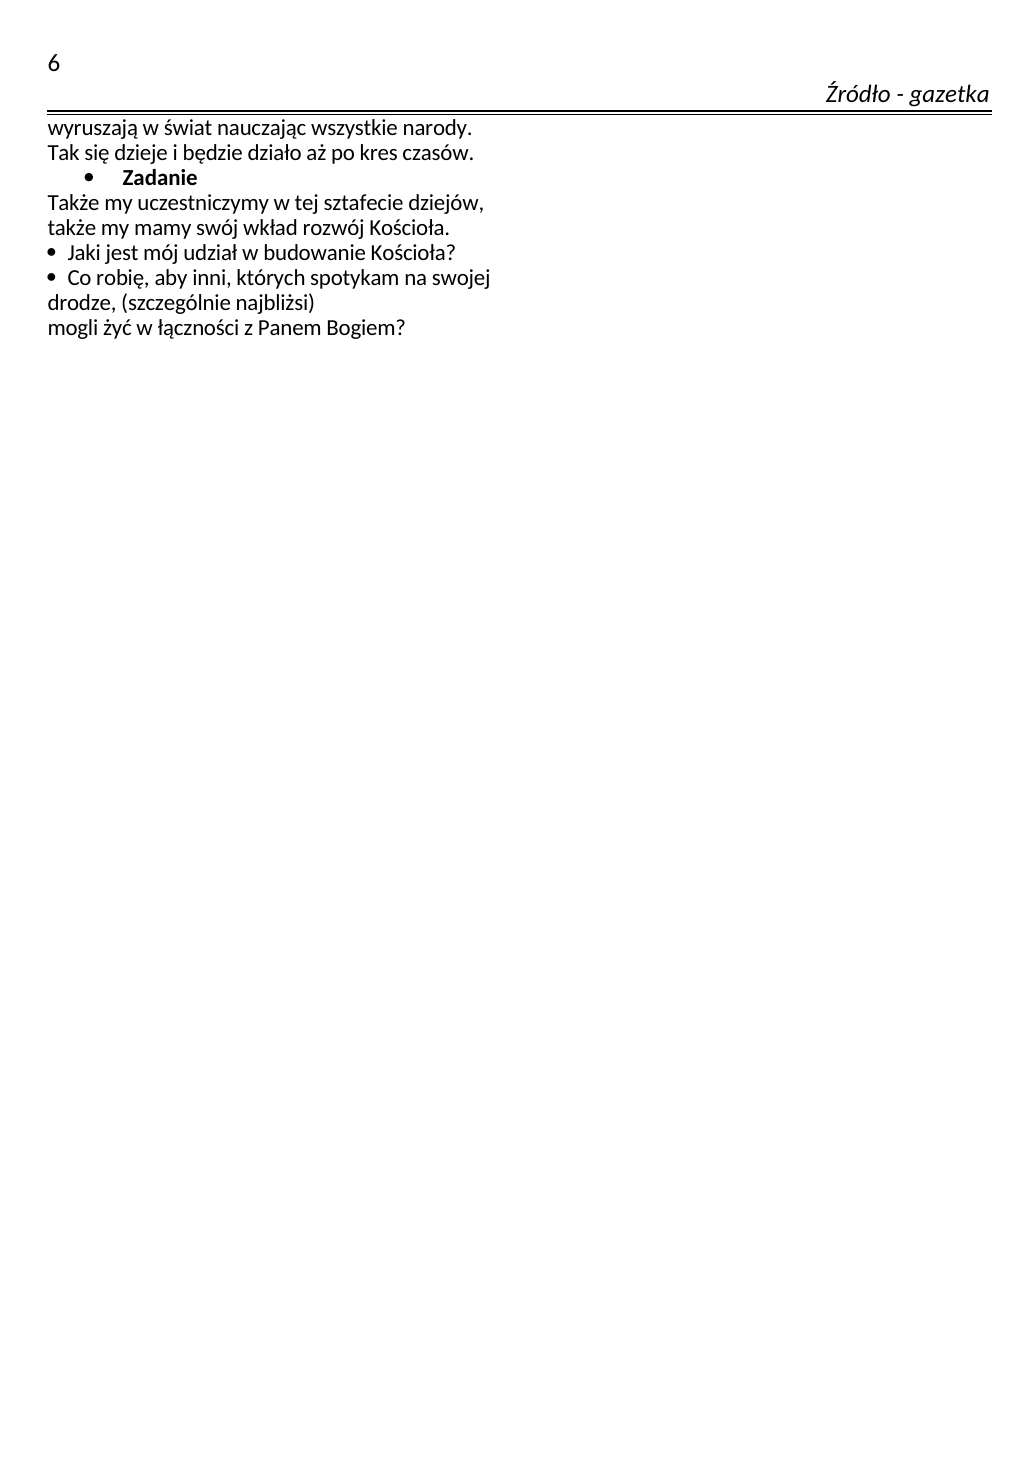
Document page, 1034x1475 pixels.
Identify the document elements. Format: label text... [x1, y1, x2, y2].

text Także my uczestniczymy w tej sztafecie dziejów, także my mamy swój wkład rozwój Kościoła. [47, 190, 505, 240]
text Jaki jest mój udział w budowanie Kościoła? [47, 240, 505, 265]
text mogli żyć w łączności z Panem Bogiem? [47, 315, 505, 340]
list Zadanie [85, 165, 505, 190]
text Co robię, aby inni, których spotykam na swojej drodze, (szczególnie najbliżsi) [47, 265, 505, 315]
